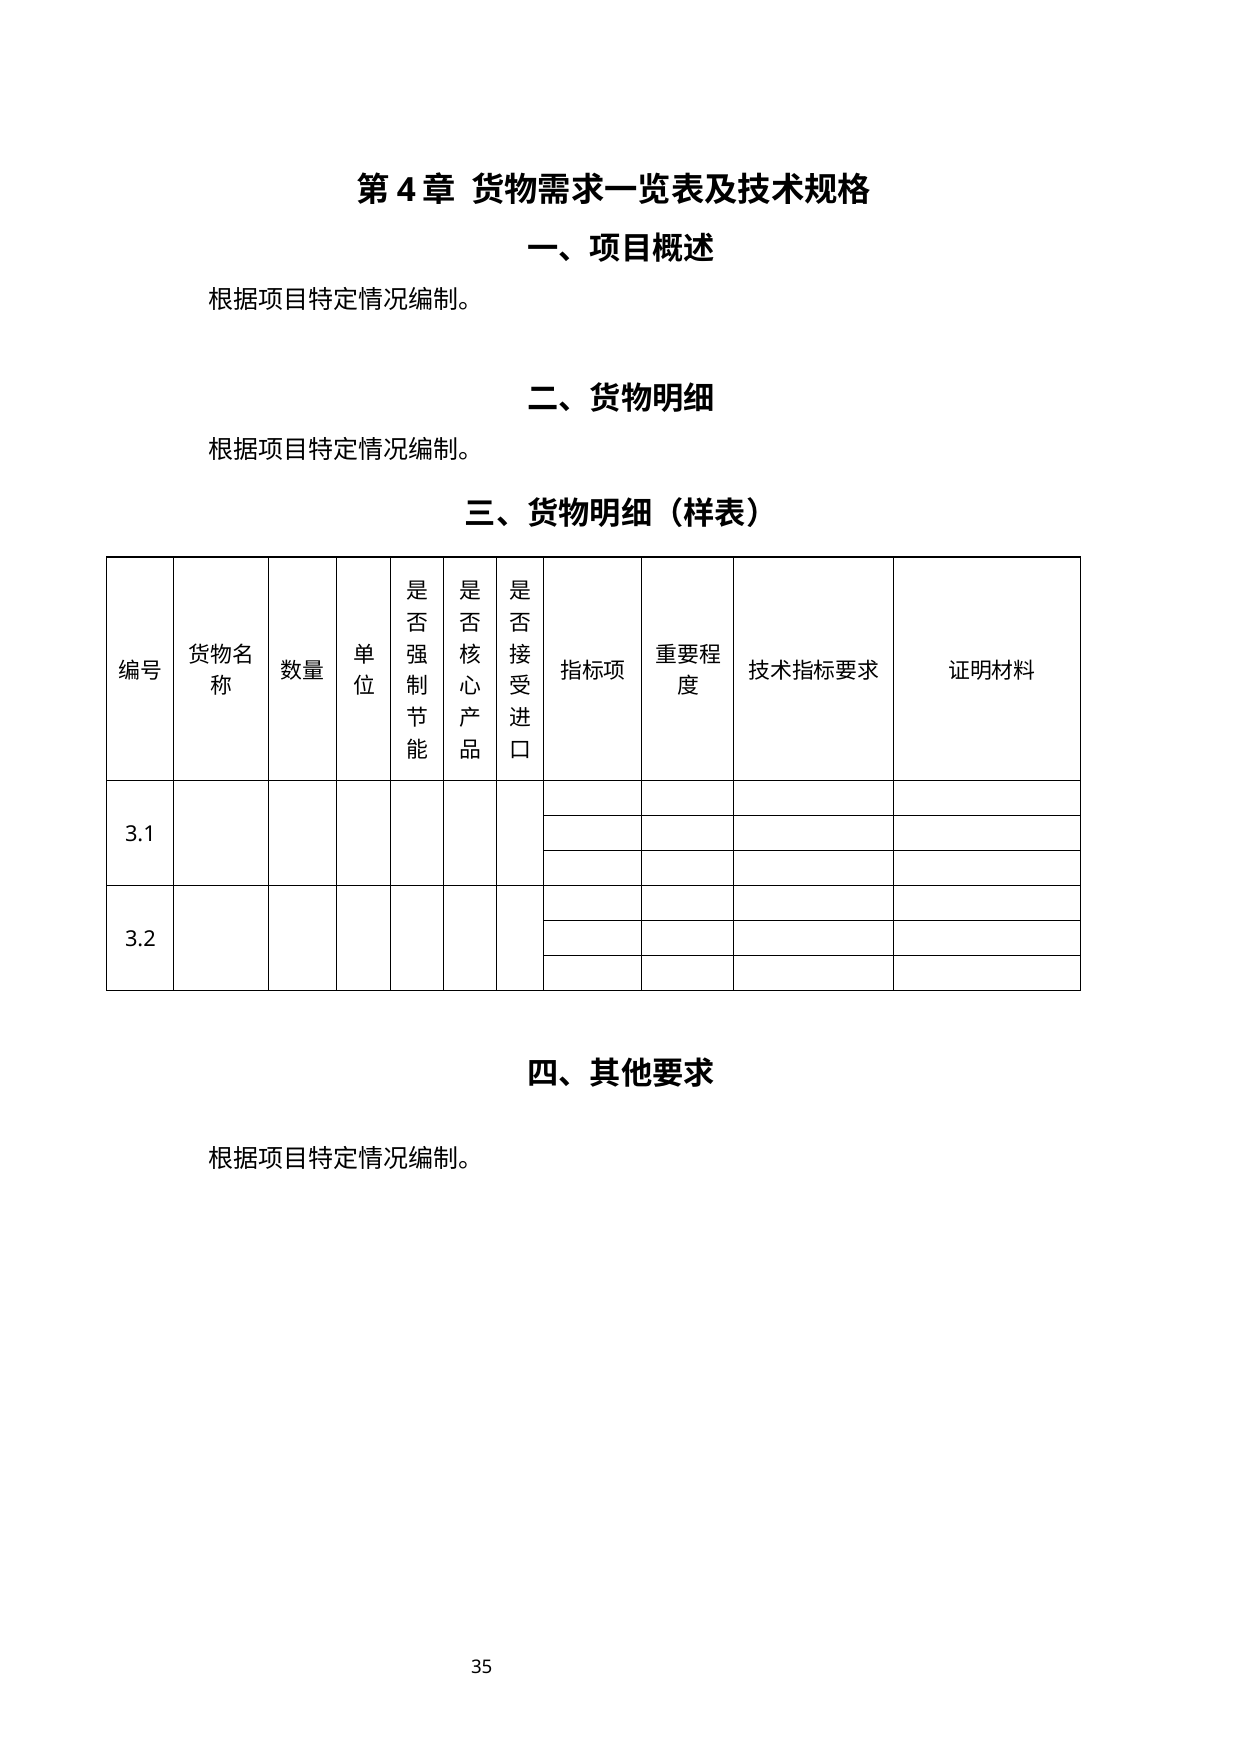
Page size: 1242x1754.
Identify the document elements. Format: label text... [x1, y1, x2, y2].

table_cell 3.2 [107, 886, 173, 990]
table_header 技术指标要求 [734, 558, 893, 780]
table_cell [544, 886, 641, 920]
table_cell 3.1 [107, 781, 173, 885]
table_header 货物名称 [174, 558, 268, 780]
table_cell [734, 781, 893, 815]
table_header 重要程度 [642, 558, 733, 780]
table_cell [544, 956, 641, 990]
table_header 数量 [269, 558, 336, 780]
table_header 是否强制节能 [391, 558, 443, 780]
subtitle 一、项目概述 [164, 223, 1077, 269]
table_header 证明材料 [894, 558, 1080, 780]
table_cell [642, 816, 733, 850]
text 根据项目特定情况编制。 [164, 280, 1077, 316]
table_cell [544, 781, 641, 815]
table_cell [391, 781, 443, 885]
table_header 指标项 [544, 558, 641, 780]
table_cell [544, 816, 641, 850]
table_cell [894, 851, 1080, 885]
table_cell [642, 956, 733, 990]
table_cell [444, 886, 496, 990]
table_cell [269, 781, 336, 885]
table_cell [642, 886, 733, 920]
table_cell [734, 921, 893, 955]
subtitle 第4章 货物需求一览表及技术规格 [357, 162, 1077, 211]
table_cell [174, 886, 268, 990]
table_cell [642, 851, 733, 885]
table_cell [734, 851, 893, 885]
table_cell [894, 781, 1080, 815]
table_cell [391, 886, 443, 990]
table_header 是否接受进口 [497, 558, 543, 780]
subtitle 三、货物明细（样表） [164, 488, 1077, 534]
table_cell [174, 781, 268, 885]
table_header 是否核心产品 [444, 558, 496, 780]
table_cell [894, 921, 1080, 955]
table_cell [894, 956, 1080, 990]
table_cell [734, 956, 893, 990]
table_cell [269, 886, 336, 990]
table_cell [497, 886, 543, 990]
table_cell [337, 781, 390, 885]
subtitle 四、其他要求 [164, 1048, 1077, 1093]
text 根据项目特定情况编制。 [164, 429, 1077, 466]
table_cell [497, 781, 543, 885]
table_cell [894, 886, 1080, 920]
table_cell [642, 781, 733, 815]
table_cell [734, 816, 893, 850]
table_cell [734, 886, 893, 920]
text 根据项目特定情况编制。 [164, 1139, 1077, 1175]
subtitle 二、货物明细 [164, 373, 1077, 418]
table_header 单位 [337, 558, 390, 780]
table_cell [544, 851, 641, 885]
table_cell [642, 921, 733, 955]
table_cell [444, 781, 496, 885]
table_cell [337, 886, 390, 990]
table_header 编号 [107, 558, 173, 780]
table_cell [544, 921, 641, 955]
table_cell [894, 816, 1080, 850]
